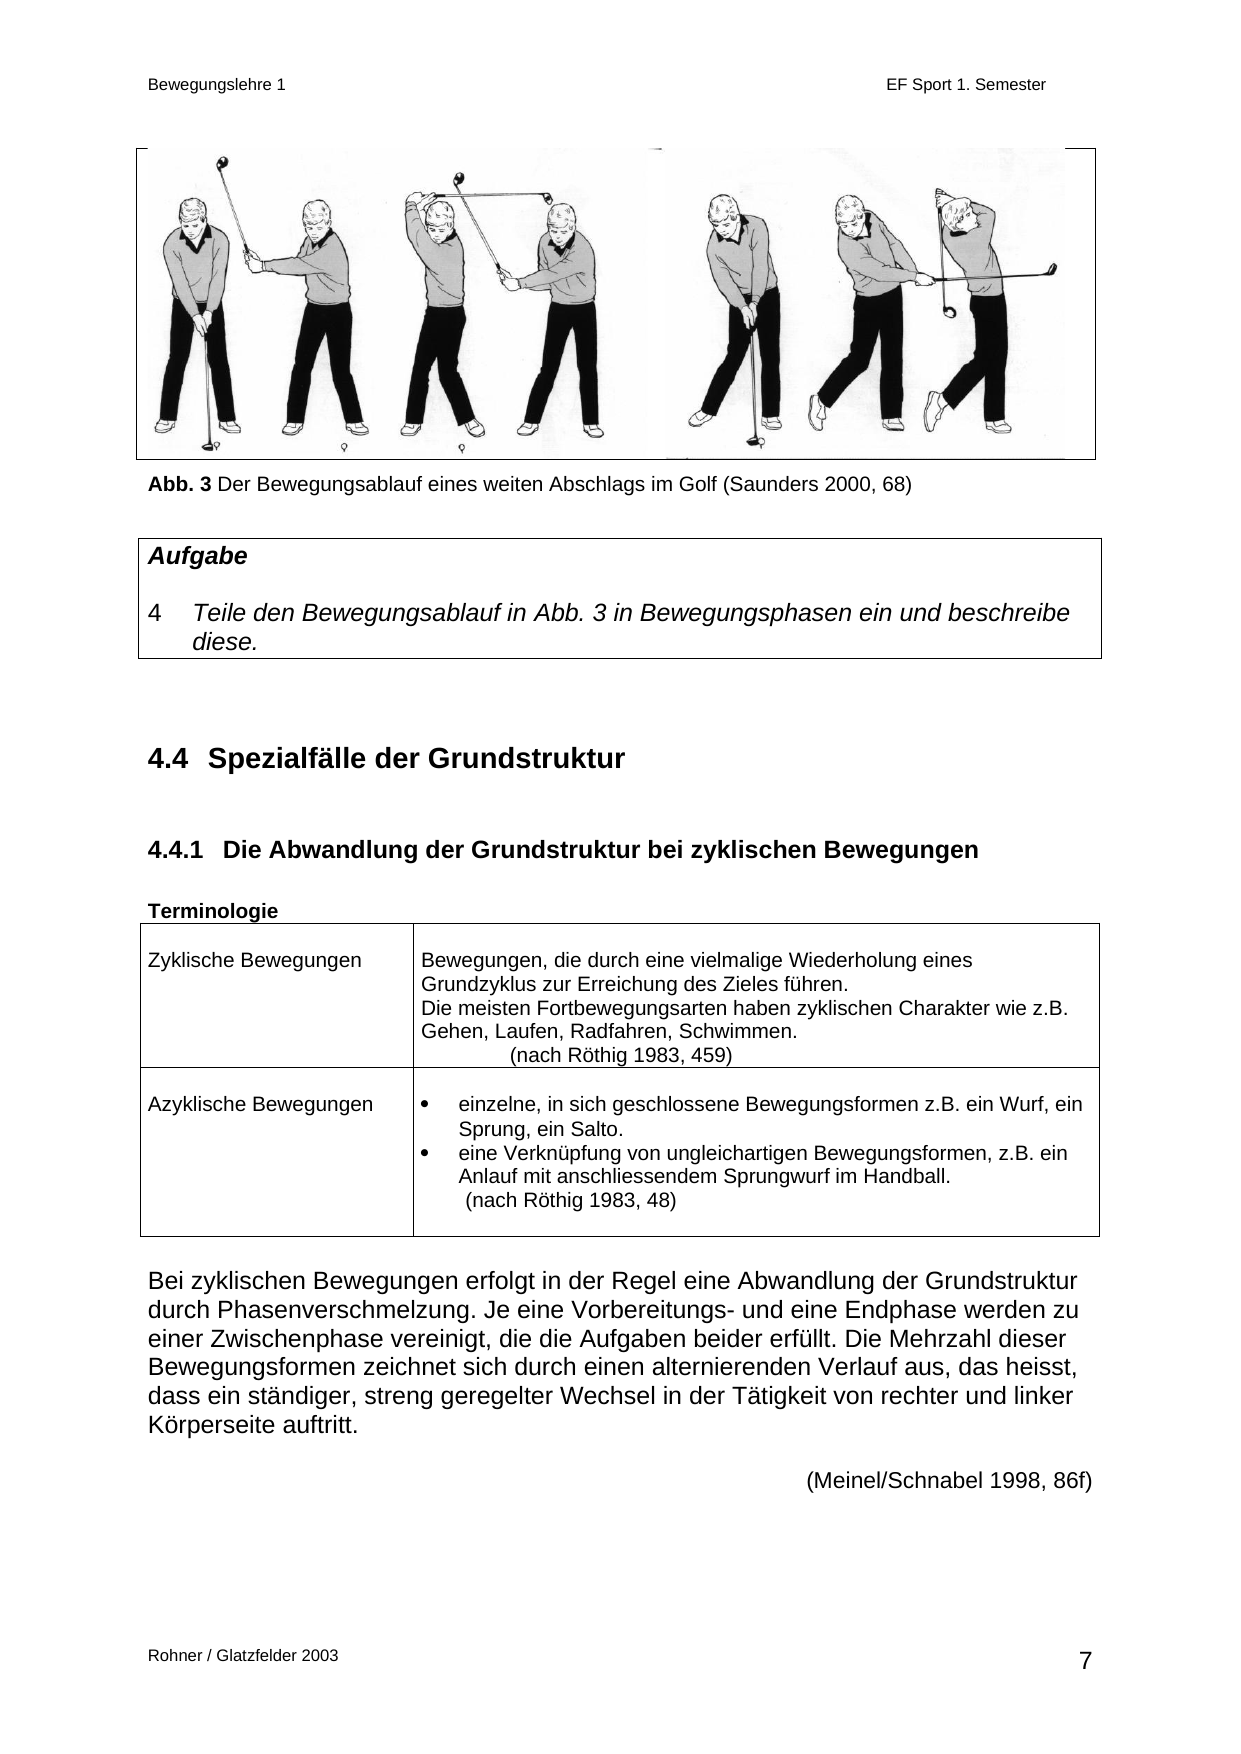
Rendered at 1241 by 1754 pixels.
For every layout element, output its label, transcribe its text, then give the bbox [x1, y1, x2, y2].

picture [147, 148, 1066, 459]
table_header Zyklische Bewegungen [141, 924, 413, 1067]
subtitle Die Abwandlung der Grundstruktur bei zyklischen Bewegungen [148, 835, 1092, 863]
table_header [1066, 149, 1095, 459]
table_cell einzelne, in sich geschlossene Bewegungsformen z.B. ein Wurf, ein Sprung, ein Salto. eine Verknüpfung von ungleichartigen Bewegungsformen, z.B. ein Anlauf mit anschliessendem Sprungwurf im Handball. (nach Röthig 1983, 48) [414, 1068, 1099, 1236]
text Teile den Bewegungsablauf in Abb. 3 in Bewegungsphasen ein und beschreibe diese. [139, 595, 1101, 658]
text Terminologie [148, 898, 1092, 922]
text Abb. 3 Der Bewegungsablauf eines weiten Abschlags im Golf (Saunders 2000, 68) [148, 472, 1092, 496]
table_cell Azyklische Bewegungen [141, 1068, 413, 1236]
text Aufgabe [139, 539, 1101, 569]
table_header Bewegungen, die durch eine vielmalige Wiederholung eines Grundzyklus zur Erreichung des Zieles führen. Die meisten Fortbewegungsarten haben zyklischen Charakter wie z.B. Gehen, Laufen, Radfahren, Schwimmen. (nach Röthig 1983, 459) [414, 924, 1099, 1067]
text Bei zyklischen Bewegungen erfolgt in der Regel eine Abwandlung der Grundstruktur durch Phasenverschmelzung. Je eine Vorbereitungs- und eine Endphase werden zu einer Zwischenphase vereinigt, die die Aufgaben beider erfüllt. Die Mehrzahl dieser Bewegungsformen zeichnet sich durch einen alternierenden Verlauf aus, das heisst, dass ein ständiger, streng geregelter Wechsel in der Tätigkeit von rechter und linker Körperseite auftritt. [148, 1266, 1092, 1438]
text (Meinel/Schnabel 1998, 86f) [148, 1467, 1092, 1494]
subtitle Spezialfälle der Grundstruktur [148, 741, 1092, 775]
table_header [137, 149, 147, 459]
